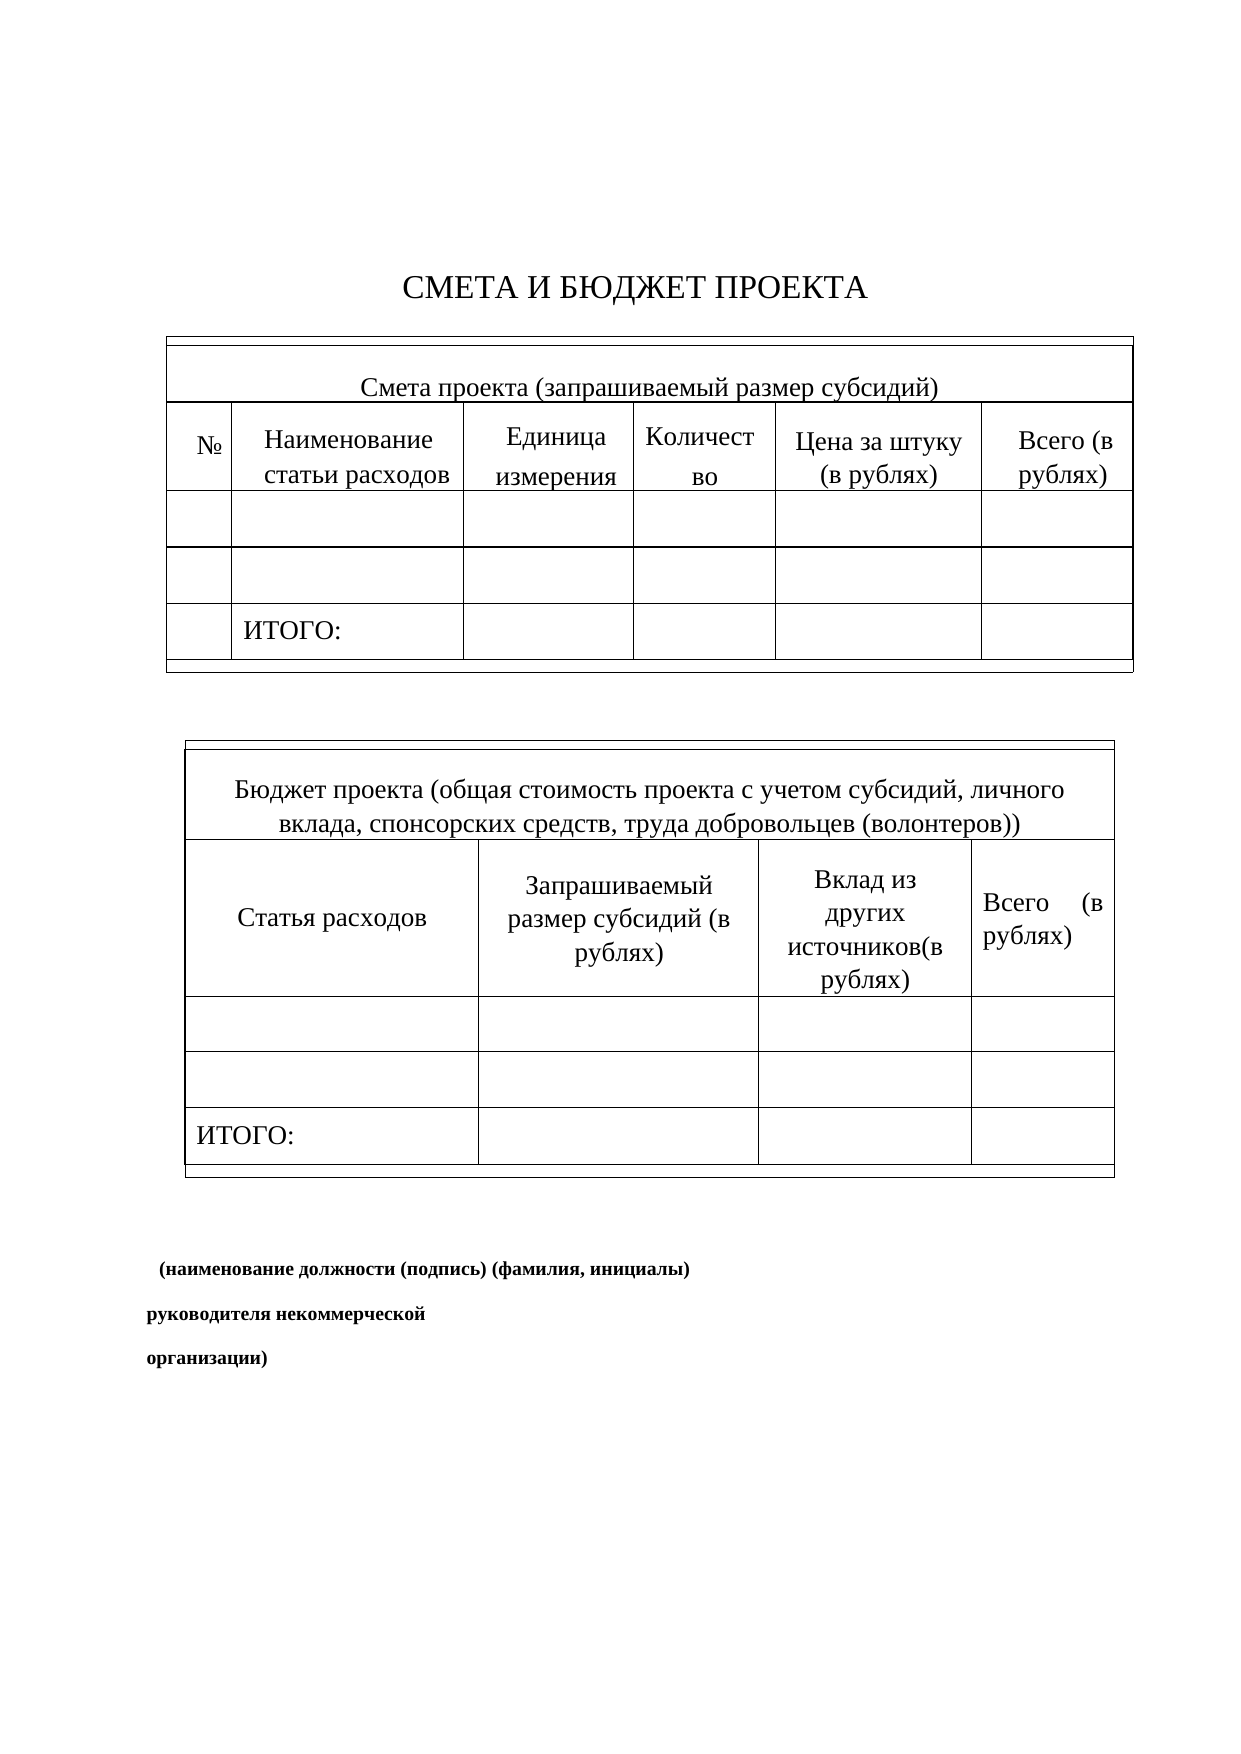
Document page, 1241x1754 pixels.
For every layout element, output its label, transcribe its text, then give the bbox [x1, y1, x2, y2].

table_cell Цена за штуку (в рублях) [776, 403, 981, 490]
table_cell [479, 997, 758, 1051]
table_cell [972, 1108, 1114, 1164]
table_cell [167, 491, 231, 546]
table_cell [479, 1108, 758, 1164]
table_cell Всего (в рублях) [982, 403, 1132, 490]
table_cell [759, 997, 971, 1051]
table_cell ИТОГО: [232, 604, 463, 659]
table_header Бюджет проекта (общая стоимость проекта с учетом субсидий, личного вклада, спонсорских средств, труда добровольцев (волонтеров)) [186, 750, 1114, 839]
table_cell [186, 1052, 478, 1107]
table_cell [634, 491, 775, 546]
table_cell ИТОГО: [186, 1108, 478, 1164]
table_cell [776, 604, 981, 659]
table_cell [982, 491, 1132, 546]
table_cell [232, 491, 463, 546]
table_cell [982, 548, 1132, 602]
table_cell [972, 1052, 1114, 1107]
table_header Смета проекта (запрашиваемый размер субсидий) [167, 346, 1132, 401]
table_cell [759, 1108, 971, 1164]
table_cell [167, 604, 231, 659]
table_cell [232, 548, 463, 602]
table_cell [982, 604, 1132, 659]
table_cell Вклад из других источников(в рублях) [759, 840, 971, 996]
text СМЕТА И БЮДЖЕТ ПРОЕКТА [146, 272, 1124, 305]
table_cell Количест во [634, 403, 775, 490]
table_cell Статья расходов [186, 840, 478, 996]
table_cell [464, 548, 633, 602]
table_cell [634, 548, 775, 602]
table_cell Запрашиваемый размер субсидий (в рублях) [479, 840, 758, 996]
table_cell [972, 997, 1114, 1051]
table_cell [634, 604, 775, 659]
table_cell [479, 1052, 758, 1107]
table_cell Наименование статьи расходов [232, 403, 463, 490]
table_cell [776, 491, 981, 546]
table_cell Единица измерения [464, 403, 633, 490]
table_cell [167, 548, 231, 602]
table_cell [186, 997, 478, 1051]
table_cell [776, 548, 981, 602]
table_cell № [167, 403, 231, 490]
table_cell [759, 1052, 971, 1107]
text (наименование должности (подпись) (фамилия, инициалы) руководителя некоммерческой организации) [146, 1240, 799, 1373]
table_cell [464, 604, 633, 659]
table_cell [464, 491, 633, 546]
table_cell Всего (в рублях) [972, 840, 1114, 996]
